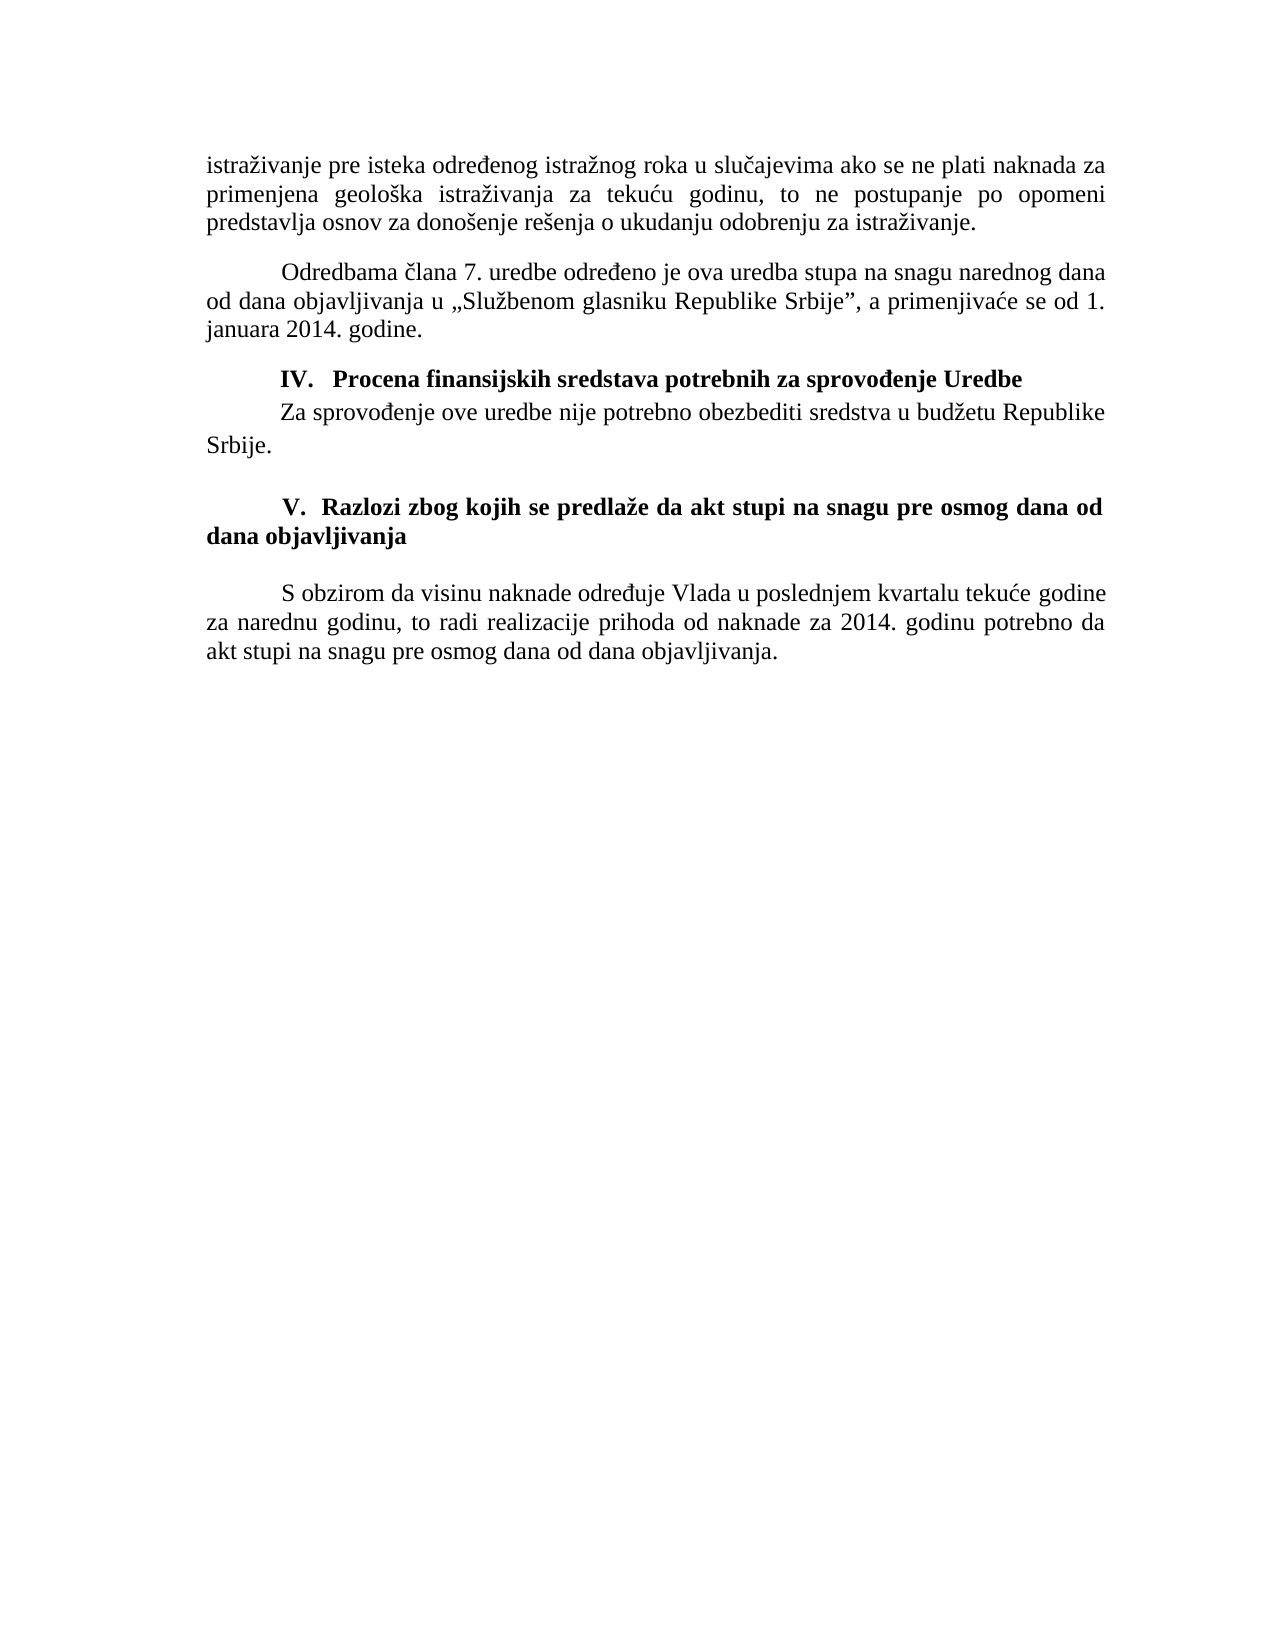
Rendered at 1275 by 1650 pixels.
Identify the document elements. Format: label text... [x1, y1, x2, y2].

text Odredbama člana 7. uredbe određeno je ova uredba stupa na snagu narednog dana od dana objavljivanja u „Službenom glasniku Republike Srbije”, a primenjivaće se od 1. januara 2014. godine. [206, 257, 1106, 343]
text S obzirom da visinu naknade određuje Vlada u poslednjem kvartalu tekuće godine za narednu godinu, to radi realizacije prihoda od naknade za 2014. godinu potrebno da akt stupi na snagu pre osmog dana od dana objavljivanja. [206, 578, 1106, 664]
text V. Razlozi zbog kojih se predlaže da akt stupi na snagu pre osmog dana od dana objavljivanja [206, 492, 1106, 549]
text IV. Procena finansijskih sredstava potrebnih za sprovođenje Uredbe [206, 364, 1106, 393]
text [206, 150, 1106, 236]
text Za sprovođenje ove uredbe nije potrebno obezbediti sredstva u budžetu Republike Srbije. [206, 397, 1106, 459]
